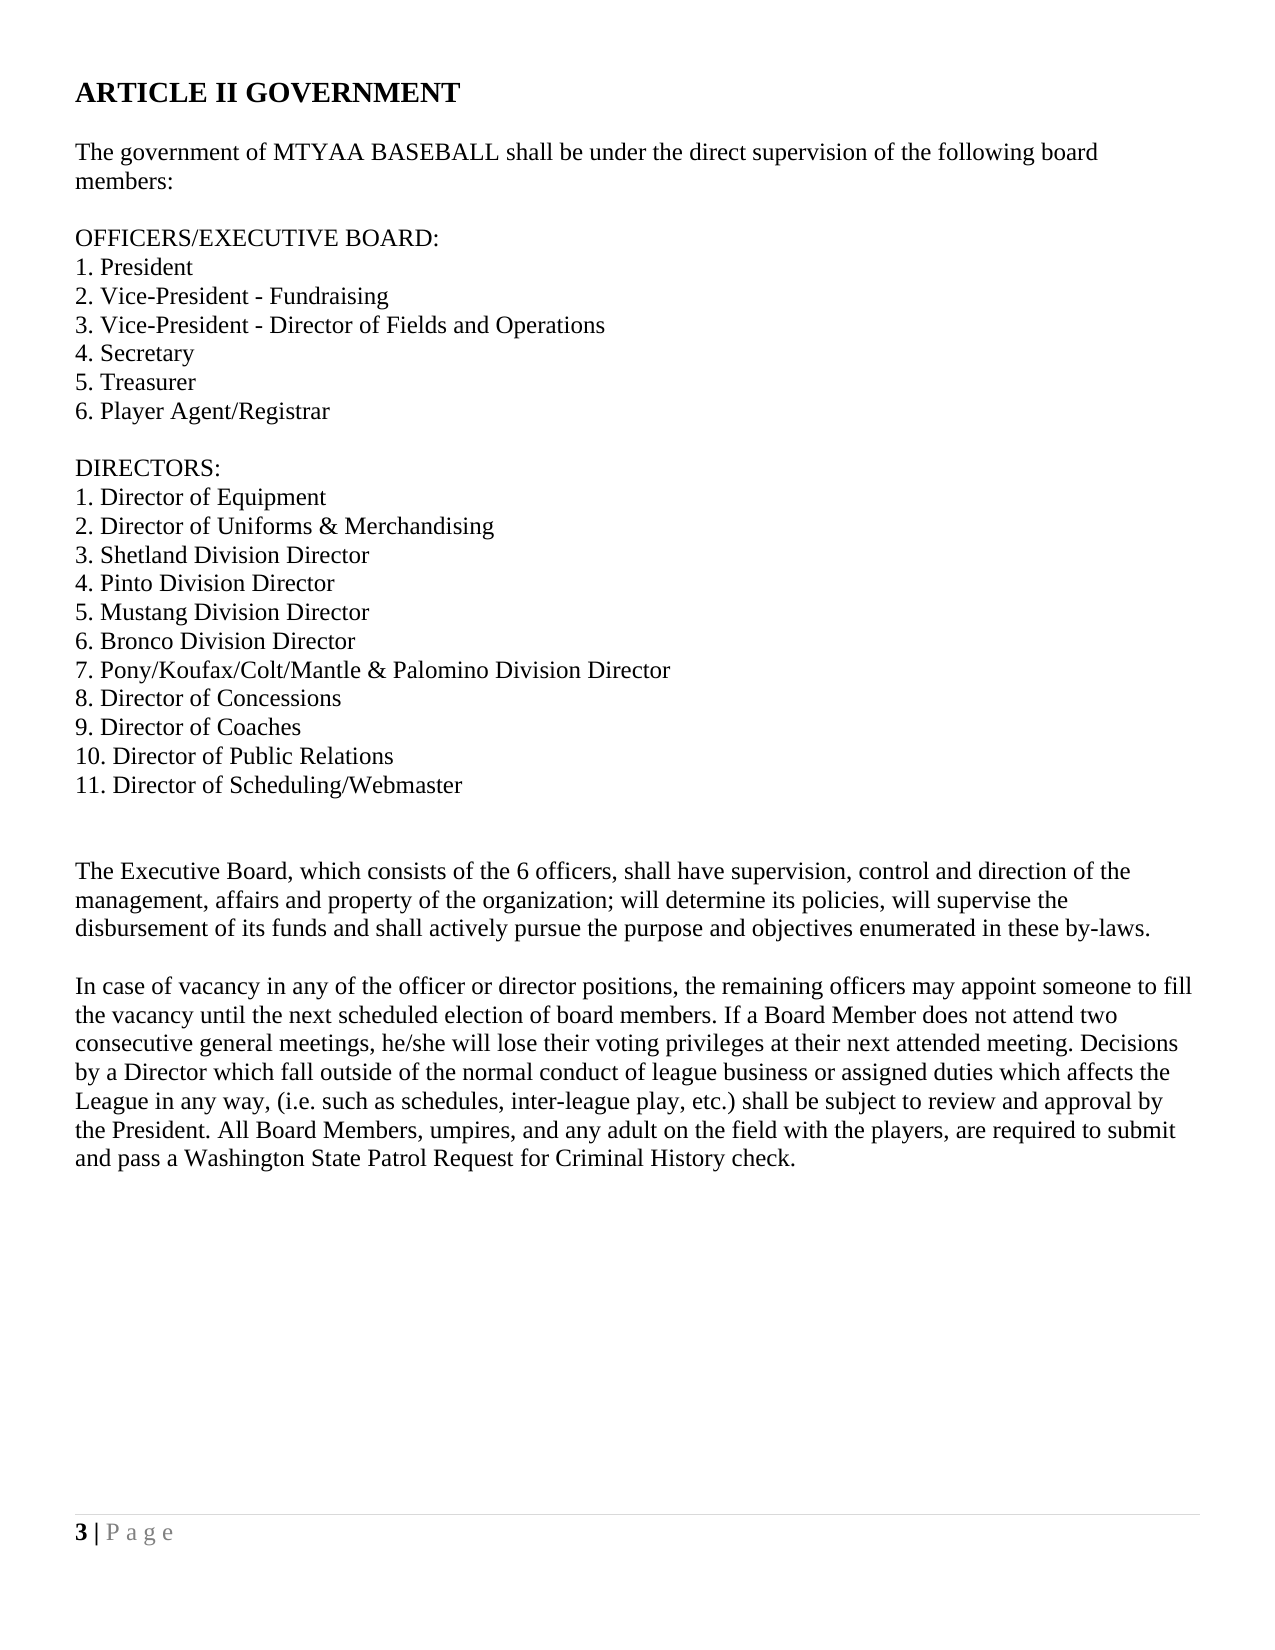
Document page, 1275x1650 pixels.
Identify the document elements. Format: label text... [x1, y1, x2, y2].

text 6. Player Agent/Registrar [75, 396, 1200, 425]
text ARTICLE II GOVERNMENT [75, 75, 1200, 108]
text 8. Director of Concessions [75, 683, 1200, 712]
text 6. Bronco Division Director [75, 626, 1200, 655]
text 11. Director of Scheduling/Webmaster [75, 770, 1200, 798]
text DIRECTORS: [75, 453, 1200, 482]
text 4. Pinto Division Director [75, 568, 1200, 597]
text The government of MTYAA BASEBALL shall be under the direct supervision of the following board members: [75, 137, 1200, 195]
text 1. Director of Equipment [75, 482, 1200, 511]
text 1. President [75, 252, 1200, 281]
text OFFICERS/EXECUTIVE BOARD: [75, 223, 1200, 252]
text 3. Vice-President - Director of Fields and Operations [75, 310, 1200, 338]
text 2. Vice-President - Fundraising [75, 281, 1200, 310]
text 7. Pony/Koufax/Colt/Mantle & Palomino Division Director [75, 655, 1200, 683]
text 10. Director of Public Relations [75, 741, 1200, 770]
text 2. Director of Uniforms & Merchandising [75, 511, 1200, 540]
text 4. Secretary [75, 338, 1200, 367]
text 5. Mustang Division Director [75, 597, 1200, 626]
text 3. Shetland Division Director [75, 540, 1200, 568]
text 9. Director of Coaches [75, 712, 1200, 741]
text In case of vacancy in any of the officer or director positions, the remaining officers may appoint someone to fill the vacancy until the next scheduled election of board members. If a Board Member does not attend two consecutive general meetings, he/she will lose their voting privileges at their next attended meeting. Decisions by a Director which fall outside of the normal conduct of league business or assigned duties which affects the League in any way, (i.e. such as schedules, inter-league play, etc.) shall be subject to review and approval by the President. All Board Members, umpires, and any adult on the field with the players, are required to submit and pass a Washington State Patrol Request for Criminal History check. [75, 971, 1200, 1172]
text The Executive Board, which consists of the 6 officers, shall have supervision, control and direction of the management, affairs and property of the organization; will determine its policies, will supervise the disbursement of its funds and shall actively pursue the purpose and objectives enumerated in these by-laws. [75, 856, 1200, 942]
text 5. Treasurer [75, 367, 1200, 396]
